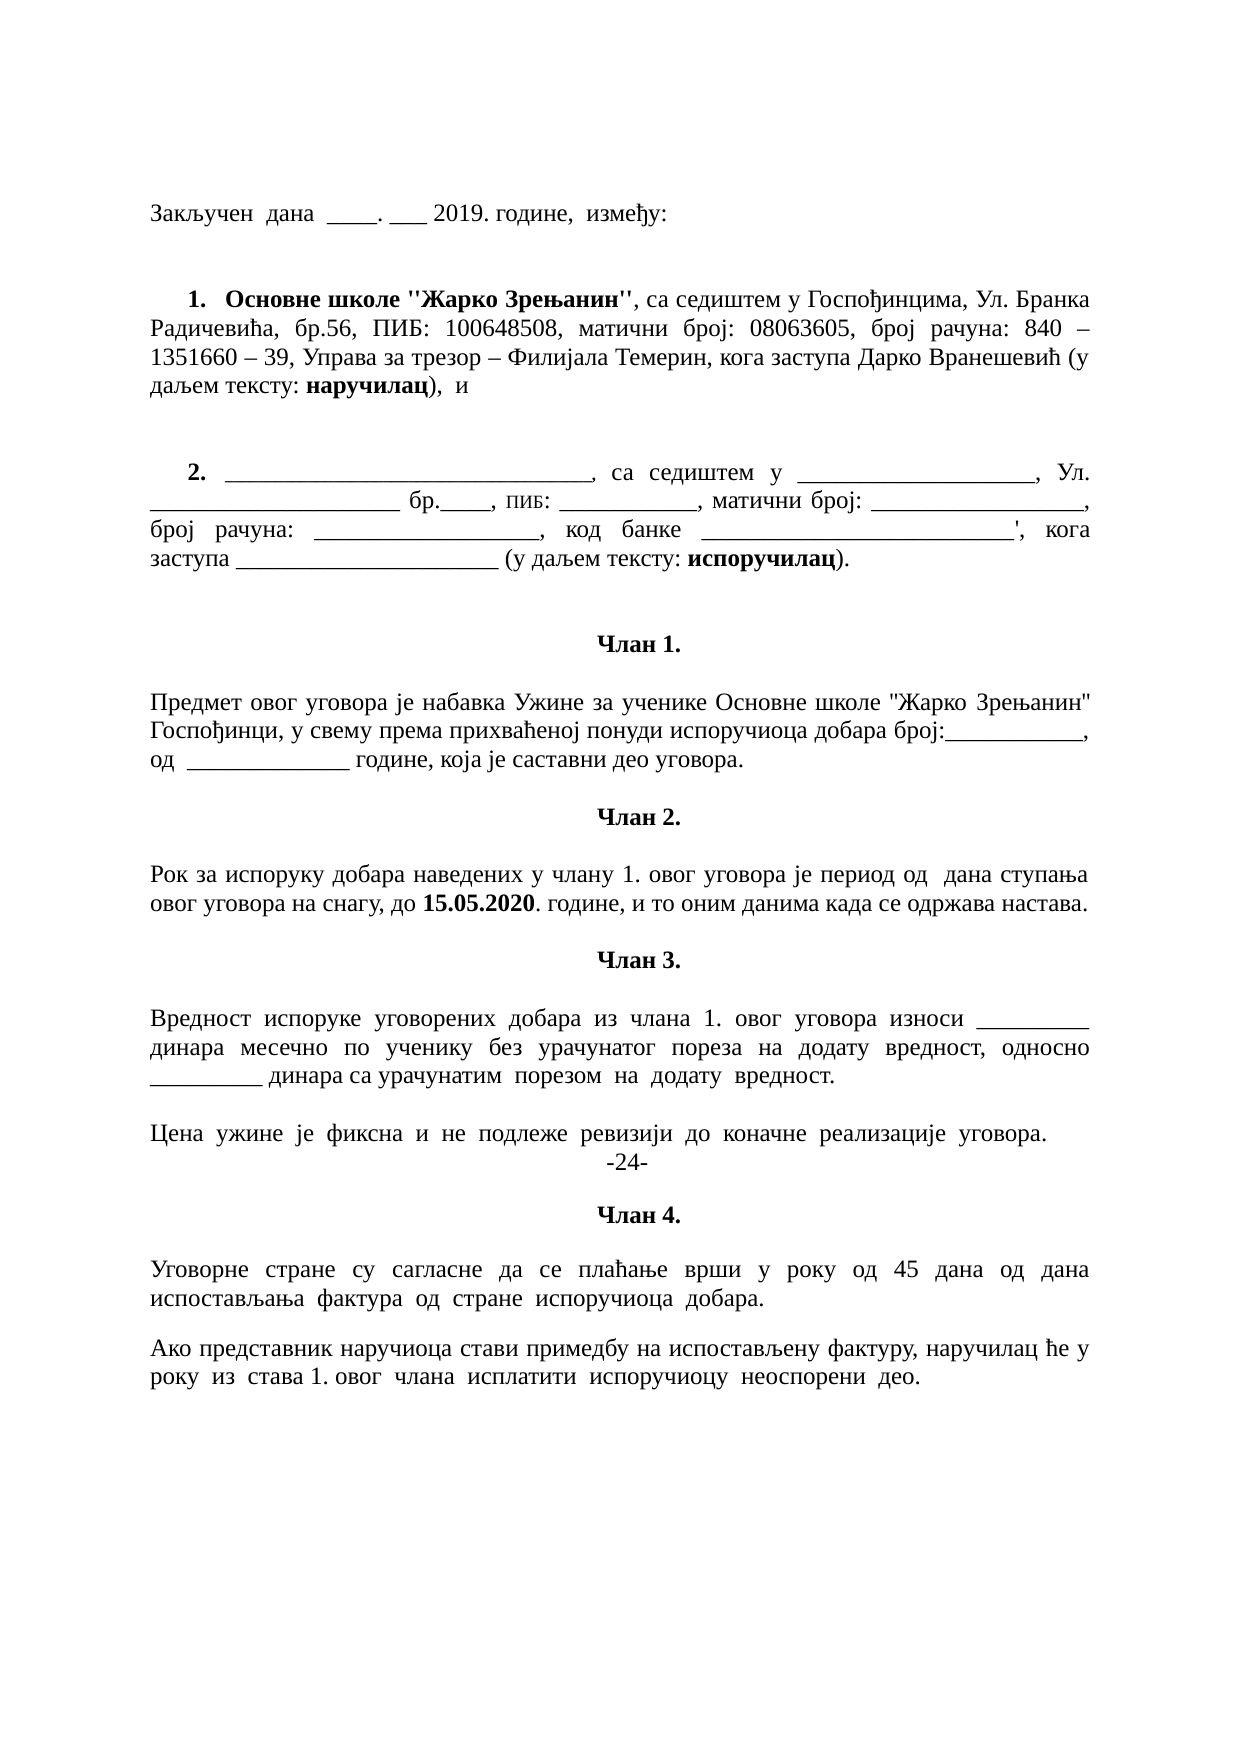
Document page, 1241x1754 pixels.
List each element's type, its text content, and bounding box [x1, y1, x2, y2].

text Члан 3. [187, 946, 1090, 974]
text Члан 2. [187, 802, 1090, 831]
text Предмет овог уговора је набавка Ужине за ученике Основне школе ''Жарко Зрењанин'' Госпођинци, у свему према прихваћеној понуди испоручиоца добара број:___________, од _____________ године, која је саставни део уговора. [150, 687, 1090, 773]
list ____________________________________________, са седиштем у ___________________, Ул. ____________________ бр.____, ПИБ: ___________, матични број: _________________, број рачуна: __________________, код банке _________________________', кога заступа _____________________ (у даљем тексту: испоручилац). [150, 457, 1090, 572]
text Вредност испоруке уговорених добара из члана 1. овог уговора износи _________ динара месечно по ученику без урачунатог пореза на додату вредност, односно _________ динара са урачунатим порезом на додату вредност. [150, 1003, 1090, 1089]
list Основне школе ''Жарко Зрењанин'', са седиштем у Госпођинцима, Ул. Бранка Радичевића, бр.56, ПИБ: 100648508, матични број: 08063605, број рачуна: 840 – 1351660 – 39, Управа за трезор – Филијала Темерин, кога заступа Дарко Вранешевић (у даљем тексту: наручилац), и [150, 284, 1090, 399]
text Рок за испоруку добара наведених у члану 1. овог уговора је период од дана ступања овог уговора на снагу, до 15.05.2020. године, и то оним данима када се одржава настава. [150, 859, 1090, 917]
text Закључен дана ____. ___ 2019. године, између: [150, 198, 1090, 227]
text Члан 1. [187, 629, 1090, 658]
text -24- [187, 1147, 1090, 1176]
text Уговорне стране су сагласне да се плаћање врши у року од 45 дана од дана испостављања фактура од стране испоручиоца добара. [150, 1254, 1090, 1312]
text Члан 4. [187, 1201, 1090, 1229]
text Цена ужине је фиксна и не подлеже ревизији до коначне реализације уговора. [150, 1118, 1090, 1147]
text Ако представник наручиоца стави примедбу на испостављену фактуру, наручилац ће у року из става 1. овог члана исплатити испоручиоцу неоспорени део. [150, 1333, 1090, 1390]
